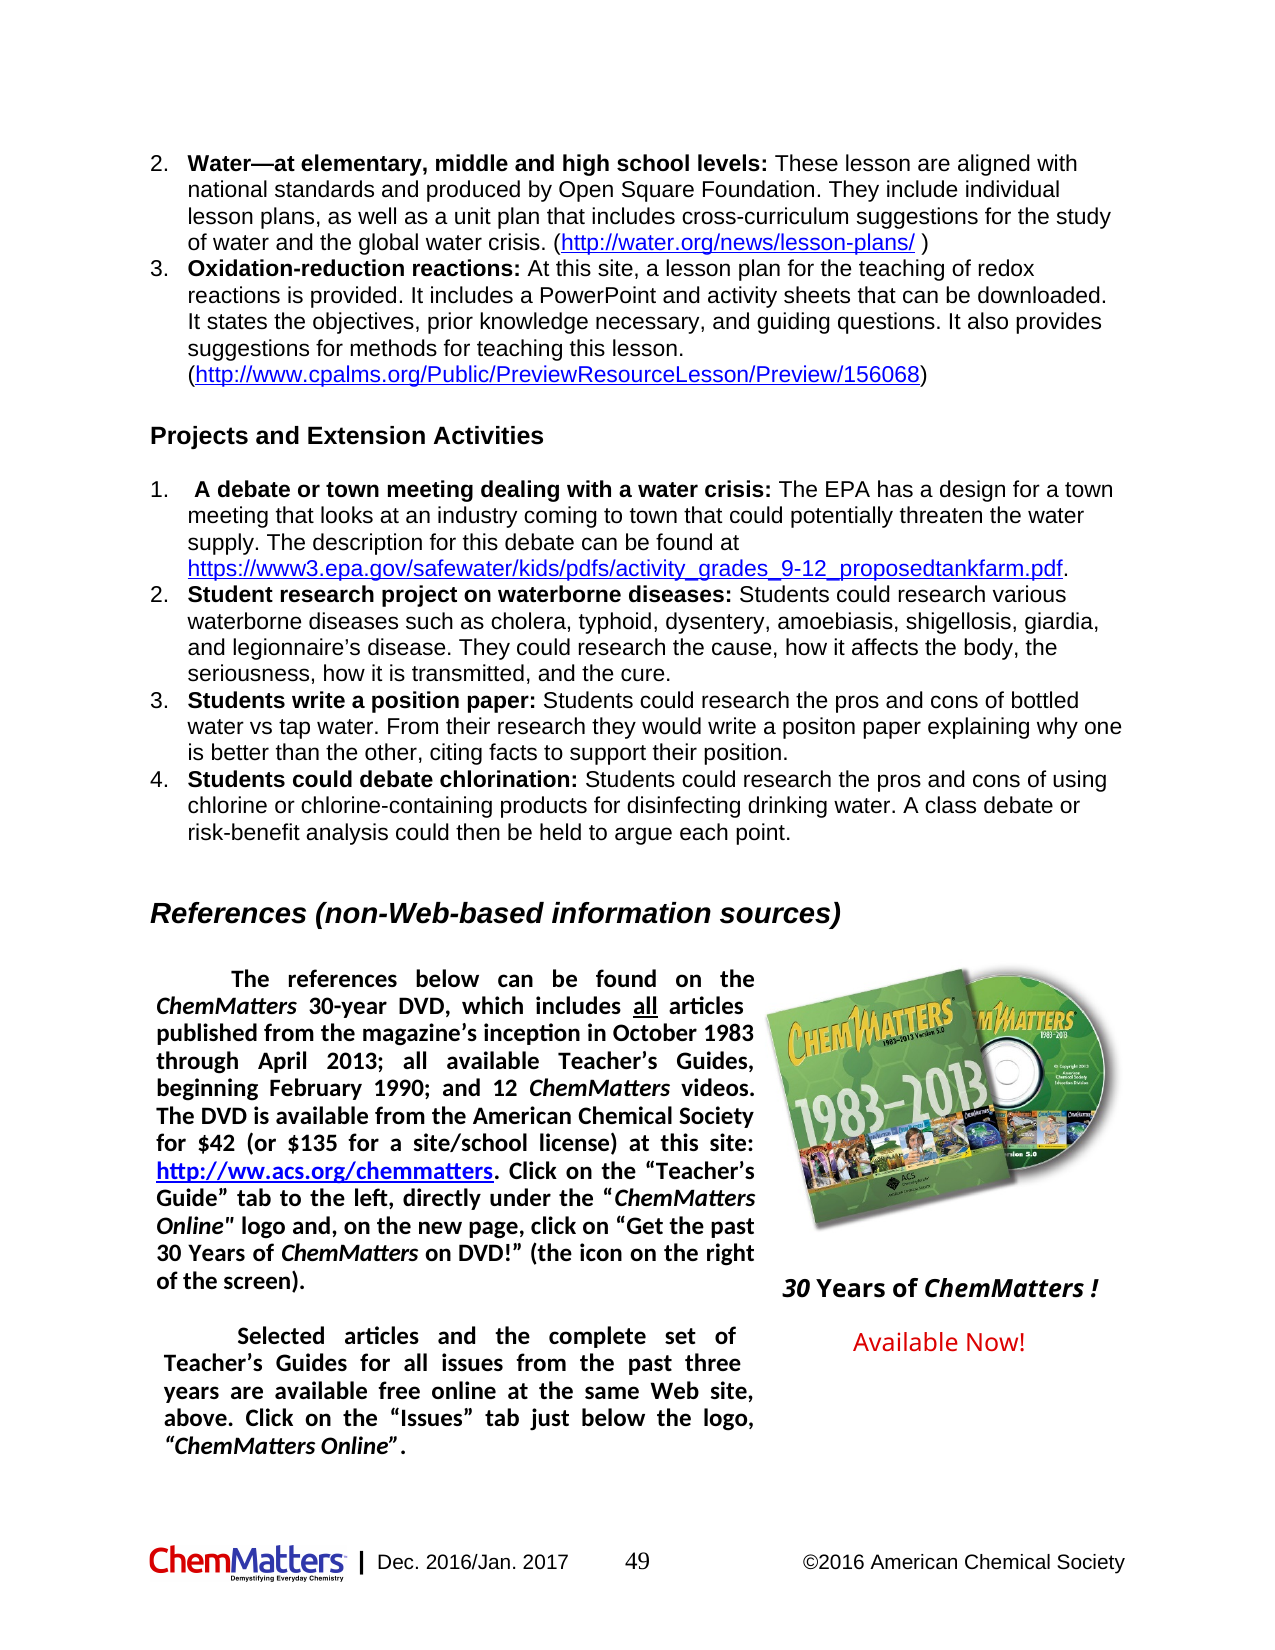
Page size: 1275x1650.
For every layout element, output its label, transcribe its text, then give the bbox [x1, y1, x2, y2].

list A debate or town meeting dealing with a water crisis: The EPA has a design for a town meeting that looks at an industry coming to town that could potentially threaten the water supply. The description for this debate can be found at https://www3.epa.gov/safewater/kids/pdfs/activity_grades_9-12_proposedtankfarm.pdf. [150, 476, 1125, 581]
text Projects and Extension Activities [150, 421, 1125, 449]
subtitle References (non-Web-based information sources) [150, 896, 1125, 930]
list Student research project on waterborne diseases: Students could research various waterborne diseases such as cholera, typhoid, dysentery, amoebiasis, shigellosis, giardia, and legionnaire’s disease. They could research the cause, how it affects the body, the seriousness, how it is transmitted, and the cure. [150, 581, 1125, 687]
list Students could debate chlorination: Students could research the pros and cons of using chlorine or chlorine-containing products for disinfecting drinking water. A class debate or risk-benefit analysis could then be held to argue each point. [150, 766, 1125, 845]
list Oxidation-reduction reactions: At this site, a lesson plan for the teaching of redox reactions is provided. It includes a PowerPoint and activity sheets that can be downloaded. It states the objectives, prior knowledge necessary, and guiding questions. It also provides suggestions for methods for teaching this lesson. (http://www.cpalms.org/Public/PreviewResourceLesson/Preview/156068) [150, 255, 1125, 387]
picture [149, 1545, 348, 1582]
picture [754, 959, 1125, 1245]
list Water—at elementary, middle and high school levels: These lesson are aligned with national standards and produced by Open Square Foundation. They include individual lesson plans, as well as a unit plan that includes cross-curriculum suggestions for the study of water and the global water crisis. (http://water.org/news/lesson-plans/ ) [150, 150, 1125, 255]
list Students write a position paper: Students could research the pros and cons of bottled water vs tap water. From their research they would write a positon paper explaining why one is better than the other, citing facts to support their position. [150, 687, 1125, 766]
